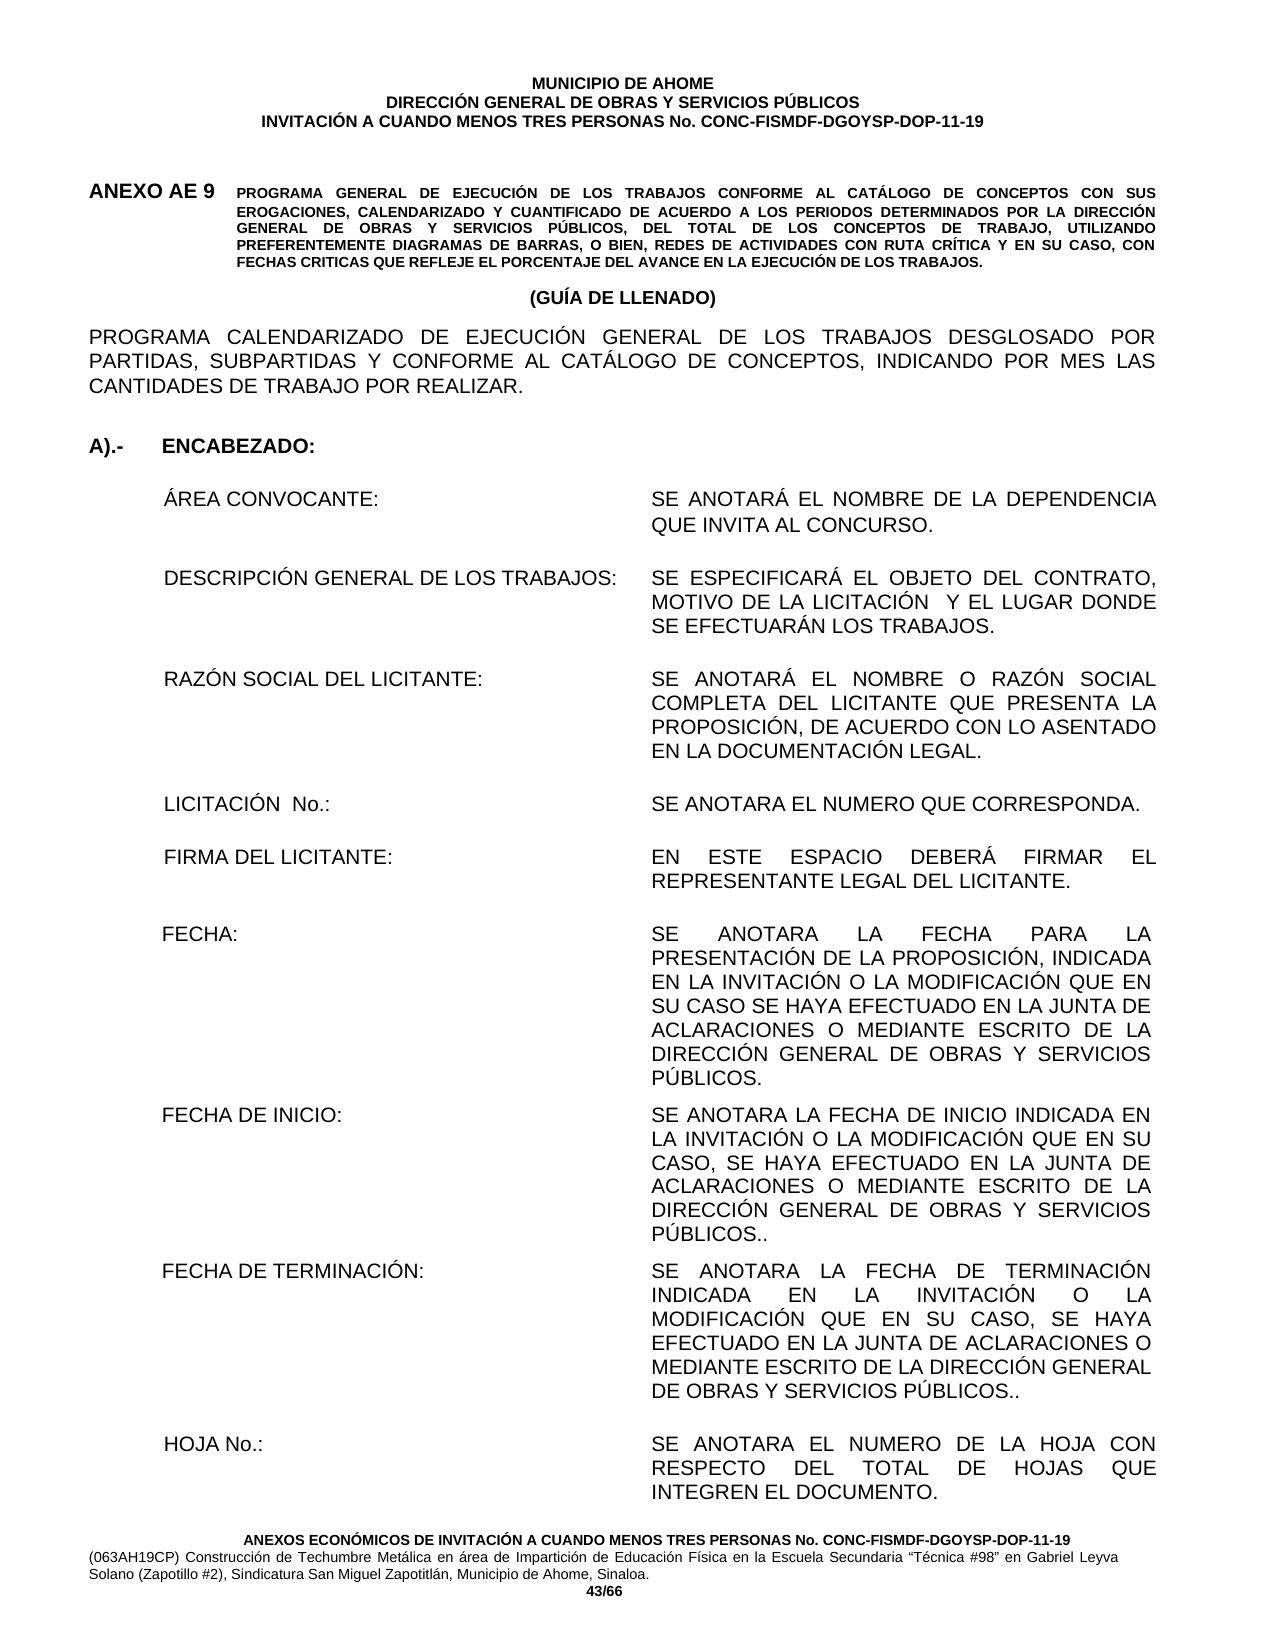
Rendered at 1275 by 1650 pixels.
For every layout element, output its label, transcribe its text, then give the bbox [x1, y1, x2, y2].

text FECHA: SE ANOTARA LA FECHA PARA LA PRESENTACIÓN DE LA PROPOSICIÓN, INDICADA EN LA INVITACIÓN O LA MODIFICACIÓN QUE EN SU CASO SE HAYA EFECTUADO EN LA JUNTA DE ACLARACIONES O MEDIANTE ESCRITO DE LA DIRECCIÓN GENERAL DE OBRAS Y SERVICIOS PÚBLICOS. [162, 922, 1152, 1090]
text PROGRAMA CALENDARIZADO DE EJECUCIÓN GENERAL DE LOS TRABAJOS DESGLOSADO POR PARTIDAS, SUBPARTIDAS Y CONFORME AL CATÁLOGO DE CONCEPTOS, INDICANDO POR MES LAS CANTIDADES DE TRABAJO POR REALIZAR. [89, 325, 1157, 398]
text HOJA No.: SE ANOTARA EL NUMERO DE LA HOJA CON RESPECTO DEL TOTAL DE HOJAS QUE INTEGREN EL DOCUMENTO. [164, 1432, 1157, 1503]
text FIRMA DEL LICITANTE: EN ESTE ESPACIO DEBERÁ FIRMAR EL REPRESENTANTE LEGAL DEL LICITANTE. [164, 845, 1157, 893]
text A).- ENCABEZADO: [89, 432, 1152, 457]
text FECHA DE TERMINACIÓN: SE ANOTARA LA FECHA DE TERMINACIÓN INDICADA EN LA INVITACIÓN O LA MODIFICACIÓN QUE EN SU CASO, SE HAYA EFECTUADO EN LA JUNTA DE ACLARACIONES O MEDIANTE ESCRITO DE LA DIRECCIÓN GENERAL DE OBRAS Y SERVICIOS PÚBLICOS.. [162, 1259, 1152, 1402]
text LICITACIÓN No.: SE ANOTARA EL NUMERO QUE CORRESPONDA. [164, 792, 1157, 816]
text FECHA DE INICIO: SE ANOTARA LA FECHA DE INICIO INDICADA EN LA INVITACIÓN O LA MODIFICACIÓN QUE EN SU CASO, SE HAYA EFECTUADO EN LA JUNTA DE ACLARACIONES O MEDIANTE ESCRITO DE LA DIRECCIÓN GENERAL DE OBRAS Y SERVICIOS PÚBLICOS.. [162, 1102, 1152, 1246]
text RAZÓN SOCIAL DEL LICITANTE: SE ANOTARÁ EL NOMBRE O RAZÓN SOCIAL COMPLETA DEL LICITANTE QUE PRESENTA LA PROPOSICIÓN, DE ACUERDO CON LO ASENTADO EN LA DOCUMENTACIÓN LEGAL. [164, 667, 1157, 763]
text ÁREA CONVOCANTE: SE ANOTARÁ EL NOMBRE DE LA DEPENDENCIA QUE INVITA AL CONCURSO. [164, 487, 1157, 537]
text DESCRIPCIÓN GENERAL DE LOS TRABAJOS: SE ESPECIFICARÁ EL OBJETO DEL CONTRATO, MOTIVO DE LA LICITACIÓN Y EL LUGAR DONDE SE EFECTUARÁN LOS TRABAJOS. [164, 566, 1157, 638]
